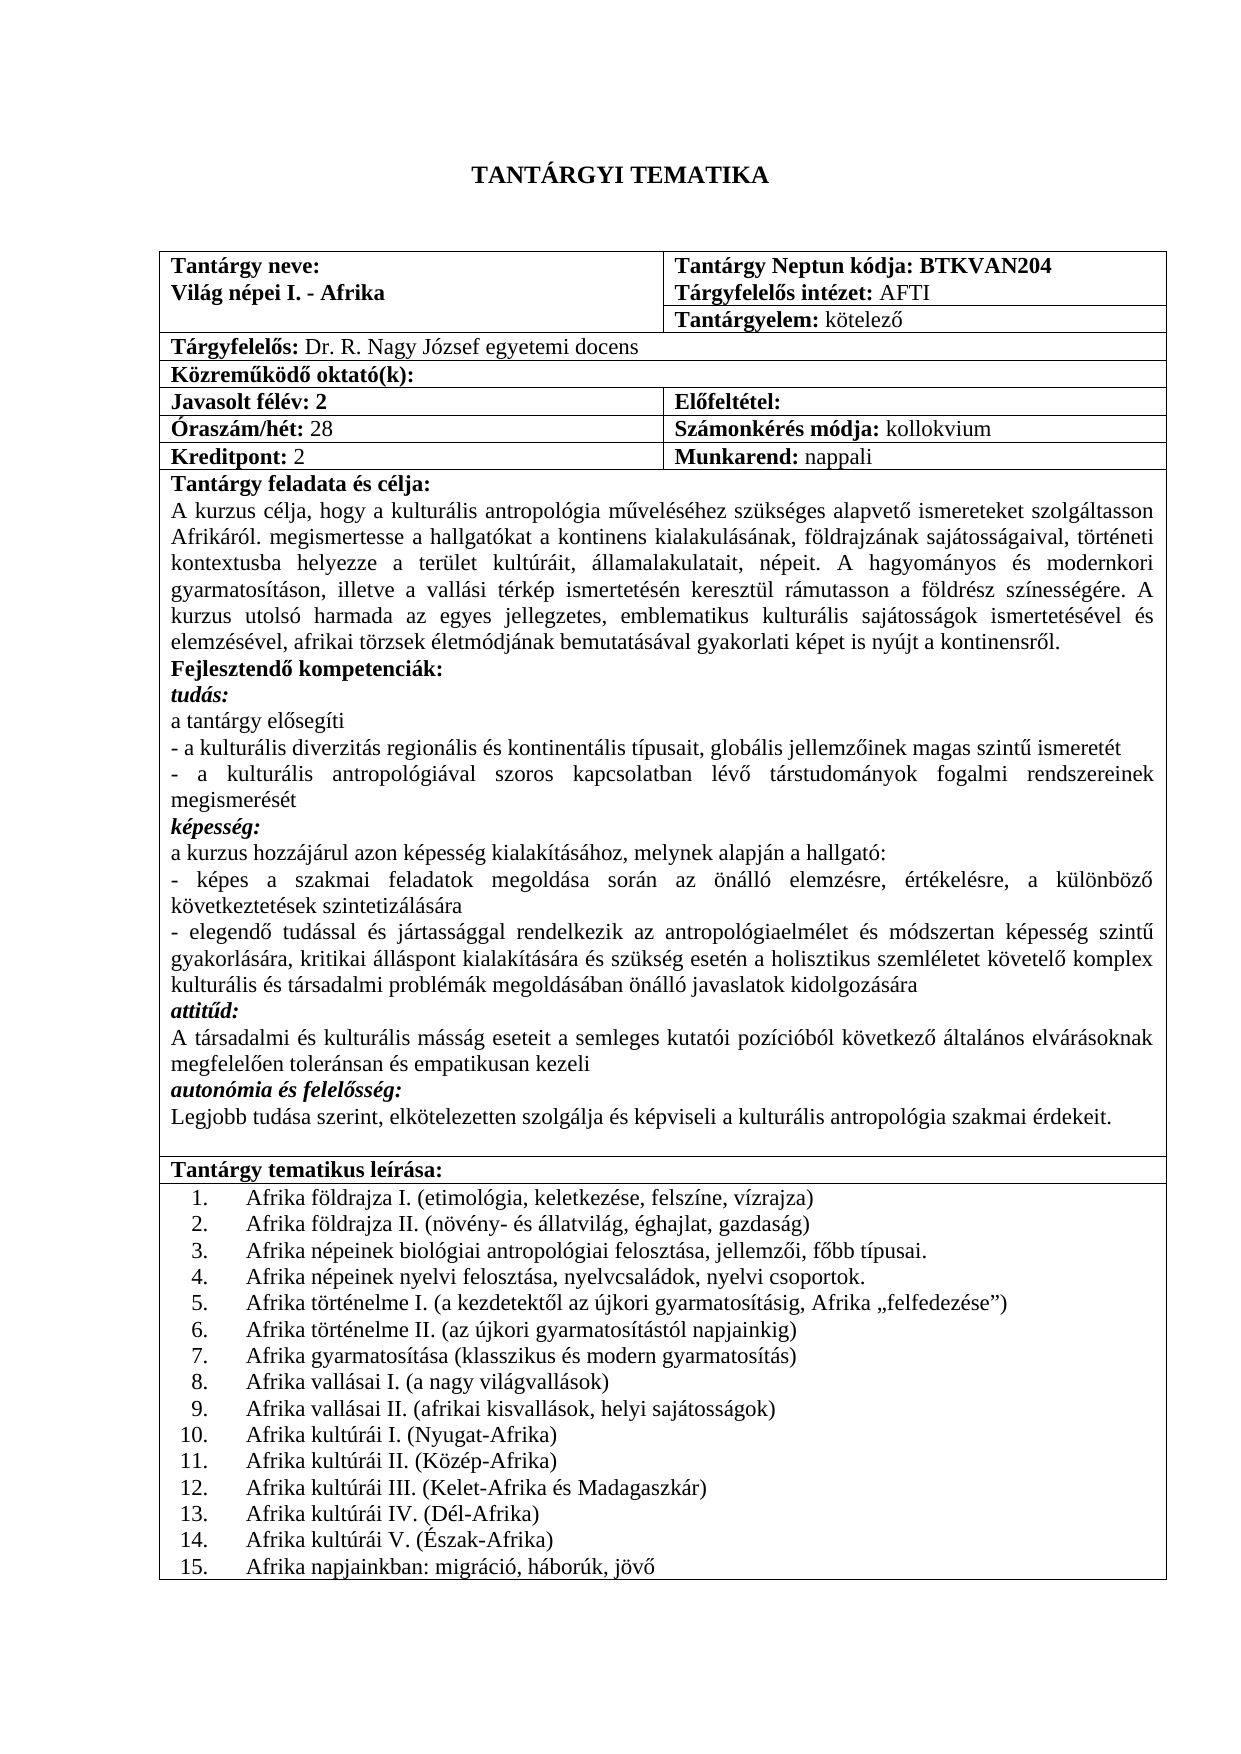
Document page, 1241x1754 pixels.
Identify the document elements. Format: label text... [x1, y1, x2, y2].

table_header Tantárgy Neptun kódja: BTKVAN204 Tárgyfelelős intézet: AFTI [664, 252, 1166, 305]
table_cell Tantárgy feladata és célja: A kurzus célja, hogy a kulturális antropológia műveléséhez szükséges alapvető ismereteket szolgáltasson Afrikáról. megismertesse a hallgatókat a kontinens kialakulásának, földrajzának sajátosságaival, történeti kontextusba helyezze a terület kultúráit, államalakulatait, népeit. A hagyományos és modernkori gyarmatosításon, illetve a vallási térkép ismertetésén keresztül rámutasson a földrész színességére. A kurzus utolsó harmada az egyes jellegzetes, emblematikus kulturális sajátosságok ismertetésével és elemzésével, afrikai törzsek életmódjának bemutatásával gyakorlati képet is nyújt a kontinensről. Fejlesztendő kompetenciák: tudás: a tantárgy elősegíti - a kulturális diverzitás regionális és kontinentális típusait, globális jellemzőinek magas szintű ismeretét - a kulturális antropológiával szoros kapcsolatban lévő társtudományok fogalmi rendszereinek megismerését képesség: a kurzus hozzájárul azon képesség kialakításához, melynek alapján a hallgató: - képes a szakmai feladatok megoldása során az önálló elemzésre, értékelésre, a különböző következtetések szintetizálására - elegendő tudással és jártassággal rendelkezik az antropológiaelmélet és módszertan képesség szintű gyakorlására, kritikai álláspont kialakítására és szükség esetén a holisztikus szemléletet követelő komplex kulturális és társadalmi problémák megoldásában önálló javaslatok kidolgozására attitűd: A társadalmi és kulturális másság eseteit a semleges kutatói pozícióból következő általános elvárásoknak megfelelően toleránsan és empatikusan kezeli autonómia és felelősség: Legjobb tudása szerint, elkötelezetten szolgálja és képviseli a kulturális antropológia szakmai érdekeit. [160, 470, 1166, 1156]
table_cell Közreműködő oktató(k): [160, 361, 1166, 387]
table_cell Afrika földrajza I. (etimológia, keletkezése, felszíne, vízrajza) Afrika földrajza II. (növény- és állatvilág, éghajlat, gazdaság) Afrika népeinek biológiai antropológiai felosztása, jellemzői, főbb típusai. Afrika népeinek nyelvi felosztása, nyelvcsaládok, nyelvi csoportok. Afrika történelme I. (a kezdetektől az újkori gyarmatosításig, Afrika „felfedezése”) Afrika történelme II. (az újkori gyarmatosítástól napjainkig) Afrika gyarmatosítása (klasszikus és modern gyarmatosítás) Afrika vallásai I. (a nagy világvallások) Afrika vallásai II. (afrikai kisvallások, helyi sajátosságok) Afrika kultúrái I. (Nyugat-Afrika) Afrika kultúrái II. (Közép-Afrika) Afrika kultúrái III. (Kelet-Afrika és Madagaszkár) Afrika kultúrái IV. (Dél-Afrika) Afrika kultúrái V. (Észak-Afrika) Afrika napjainkban: migráció, háborúk, jövő [160, 1184, 1166, 1579]
table_cell Számonkérés módja: kollokvium [664, 416, 1166, 442]
table_cell Tárgyfelelős: Dr. R. Nagy József egyetemi docens [160, 333, 1166, 360]
table_cell Munkarend: nappali [664, 443, 1166, 469]
table_cell Tantárgy tematikus leírása: [160, 1157, 1166, 1183]
table_header Tantárgy neve: Világ népei I. - Afrika [160, 252, 663, 332]
table_cell Kreditpont: 2 [160, 443, 663, 469]
table_cell Óraszám/hét: 28 [160, 416, 663, 442]
table_cell Tantárgyelem: kötelező [664, 306, 1166, 332]
table_cell Javasolt félév: 2 [160, 388, 663, 414]
text TANTÁRGYI TEMATIKA [148, 160, 1093, 189]
table_cell Előfeltétel: [664, 388, 1166, 414]
